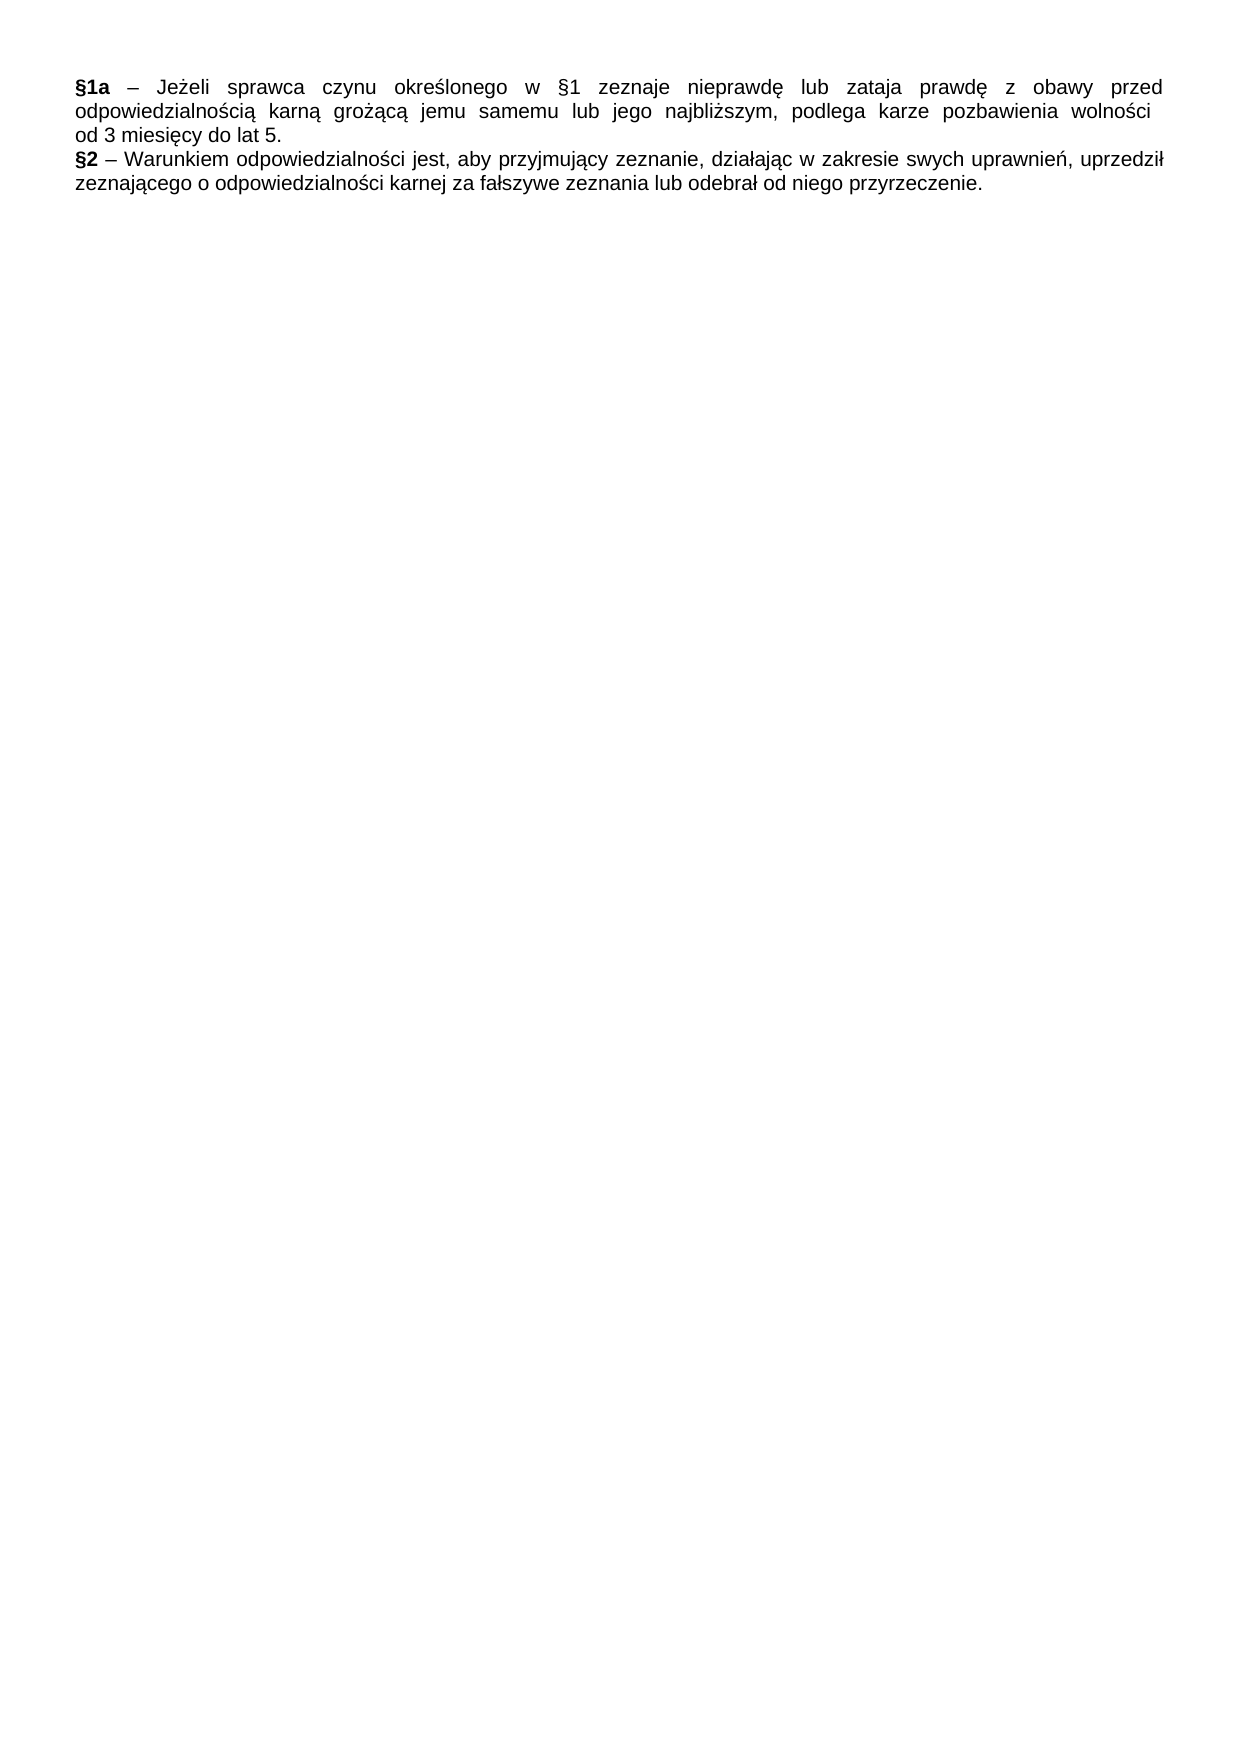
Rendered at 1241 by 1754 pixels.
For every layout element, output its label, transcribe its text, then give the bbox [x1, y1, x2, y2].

text §1a – Jeżeli sprawca czynu określonego w §1 zeznaje nieprawdę lub zataja prawdę z obawy przed odpowiedzialnością karną grożącą jemu samemu lub jego najbliższym, podlega karze pozbawienia wolności od 3 miesięcy do lat 5. [75, 75, 1165, 147]
text §2 – Warunkiem odpowiedzialności jest, aby przyjmujący zeznanie, działając w zakresie swych uprawnień, uprzedził zeznającego o odpowiedzialności karnej za fałszywe zeznania lub odebrał od niego przyrzeczenie. [75, 147, 1165, 195]
